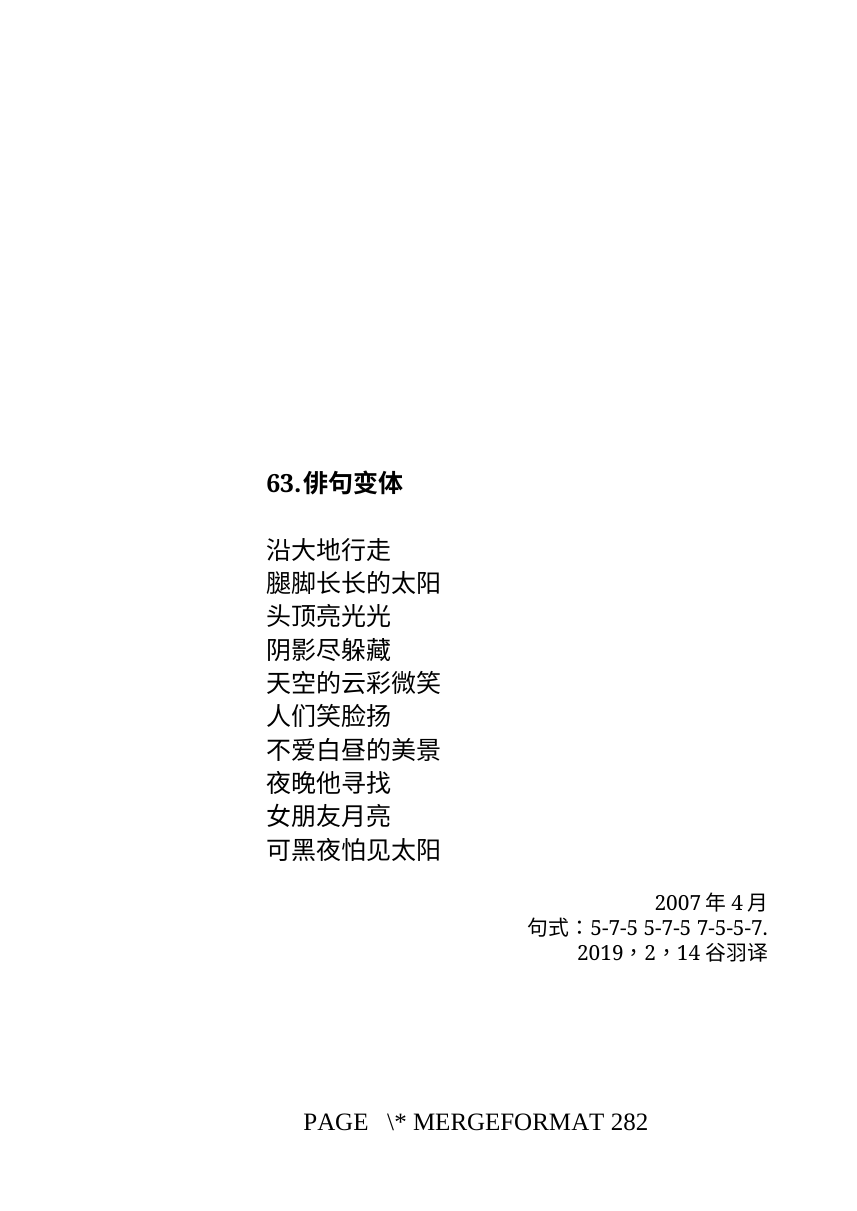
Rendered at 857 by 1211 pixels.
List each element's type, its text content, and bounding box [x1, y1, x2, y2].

text 沿大地行走 [266, 532, 768, 566]
text 天空的云彩微笑 [266, 666, 768, 699]
text 夜晚他寻找 [266, 766, 768, 799]
text 人们笑脸扬 [266, 699, 768, 732]
text 2019，2，14 谷羽译 [177, 941, 768, 966]
text 2007年 4月 [177, 891, 768, 916]
text 女朋友月亮 [266, 799, 768, 832]
list 俳句变体 [266, 466, 768, 499]
text 头顶亮光光 [266, 599, 768, 632]
text 不爱白昼的美景 [266, 732, 768, 766]
text 可黑夜怕见太阳 [266, 832, 768, 866]
text 句式：5-7-5 5-7-5 7-5-5-7. [177, 916, 768, 941]
text 腿脚长长的太阳 [266, 566, 768, 599]
text 阴影尽躲藏 [266, 632, 768, 666]
